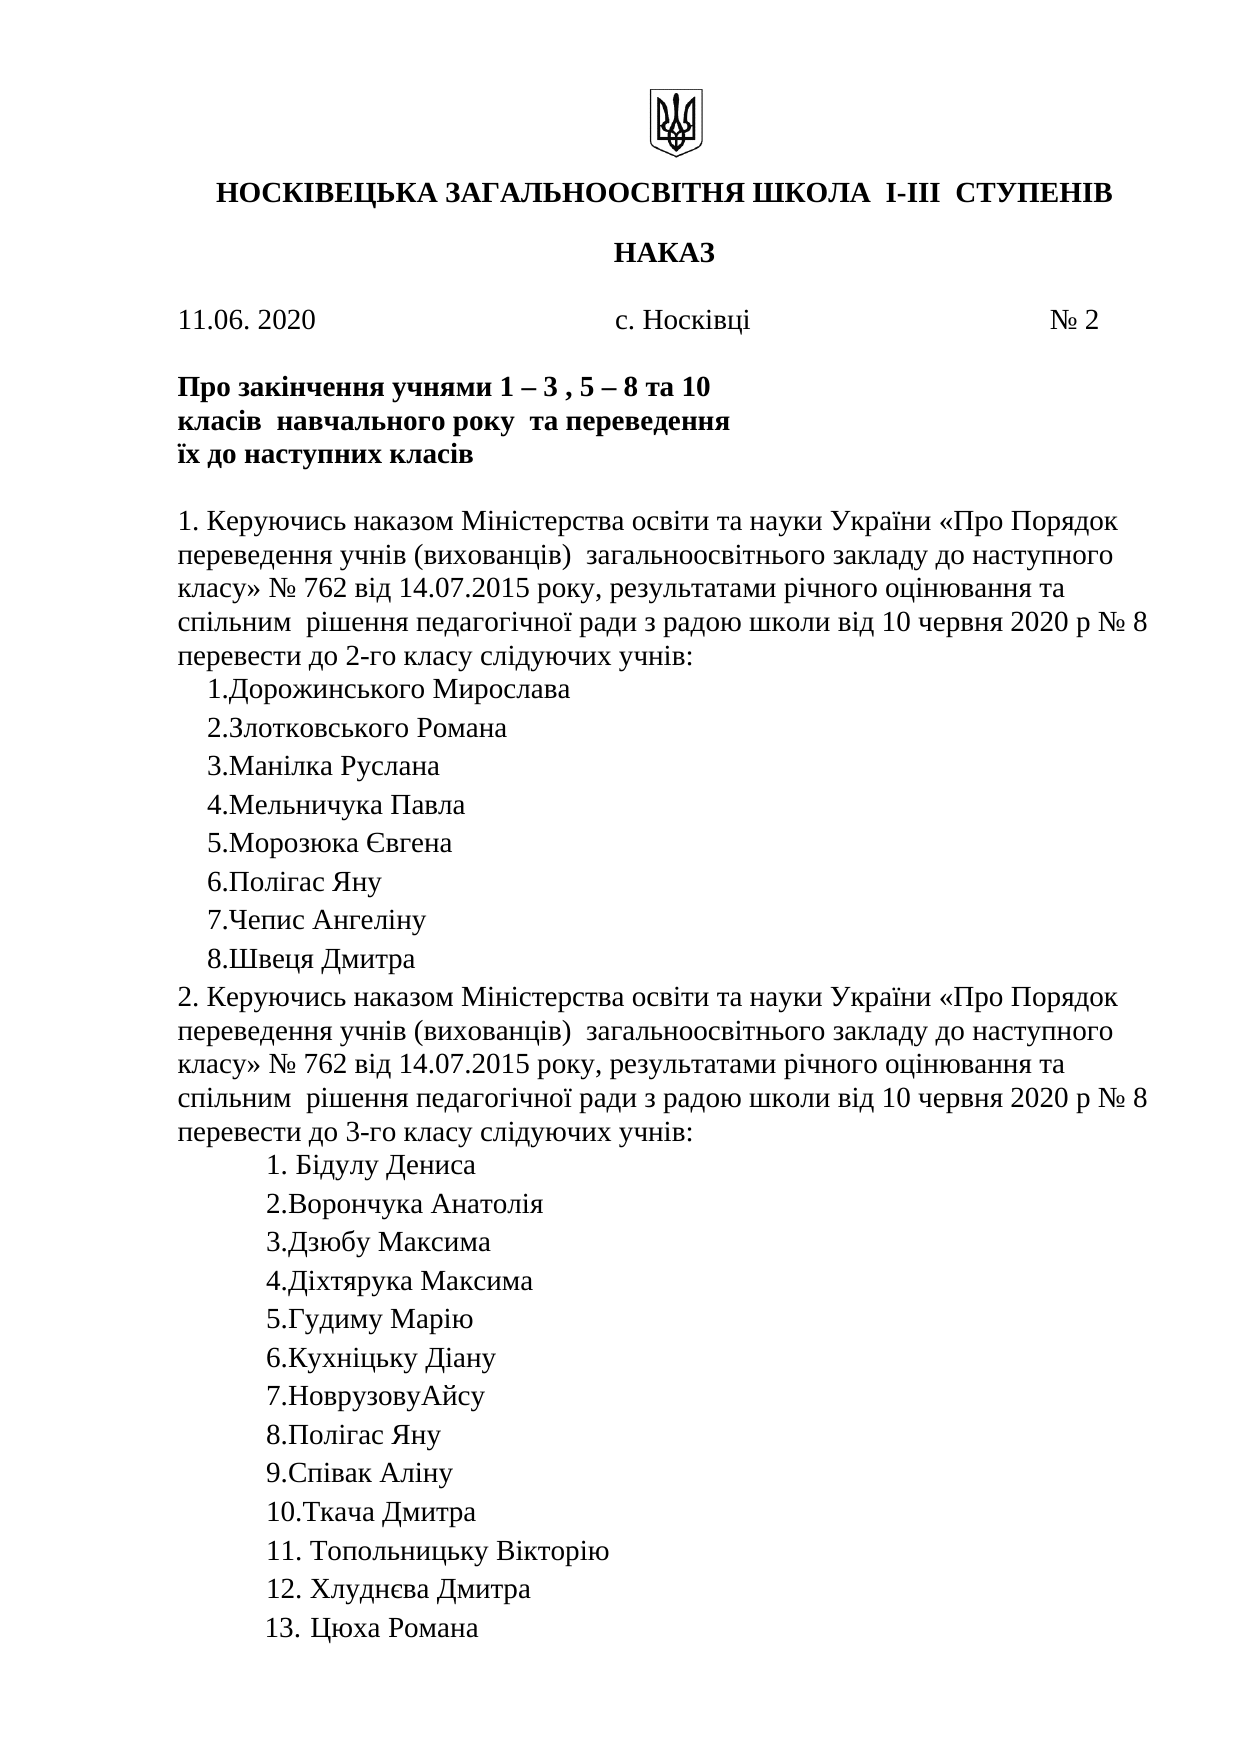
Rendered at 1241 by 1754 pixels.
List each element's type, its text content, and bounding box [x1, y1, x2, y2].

text 11.06. 2020 с. Носківці № 2 [177, 302, 1152, 336]
list Дорожинського Мирослава [207, 671, 1152, 705]
list Полігас Яну [252, 1417, 1152, 1451]
list Кухніцьку Діану [252, 1340, 1152, 1373]
list Чепис Ангеліну [207, 902, 1152, 936]
list Злотковського Романа [207, 710, 1152, 743]
list Цюха Романа [252, 1610, 1152, 1643]
list Манілка Руслана [207, 748, 1152, 782]
text НОСКІВЕЦЬКА ЗАГАЛЬНООСВІТНЯ ШКОЛА І-ІІІ СТУПЕНІВ [177, 175, 1152, 209]
list 12. Хлуднєва Дмитра [266, 1571, 1152, 1605]
list Полігас Яну [207, 864, 1152, 897]
list Мельничука Павла [207, 787, 1152, 820]
list Бідулу Дениса [252, 1147, 1152, 1181]
text 1. Керуючись наказом Міністерства освіти та науки України «Про Порядок переведення учнів (вихованців) загальноосвітнього закладу до наступного класу» № 762 від 14.07.2015 року, результатами річного оцінювання та спільним рішення педагогічної ради з радою школи від 10 червня 2020 р № 8 перевести до 2-го класу слідуючих учнів: [177, 503, 1152, 671]
list НоврузовуАйсу [252, 1378, 1152, 1412]
text 2. Керуючись наказом Міністерства освіти та науки України «Про Порядок переведення учнів (вихованців) загальноосвітнього закладу до наступного класу» № 762 від 14.07.2015 року, результатами річного оцінювання та спільним рішення педагогічної ради з радою школи від 10 червня 2020 р № 8 перевести до 3-го класу слідуючих учнів: [177, 979, 1152, 1147]
text класів навчального року та переведення [177, 403, 1152, 436]
list 11. Топольницьку Вікторію [266, 1533, 1152, 1566]
list Дзюбу Максима [252, 1224, 1152, 1258]
list 10.Ткача Дмитра [266, 1494, 1152, 1528]
list Співак Аліну [252, 1456, 1152, 1489]
list Ворончука Анатолія [252, 1186, 1152, 1219]
list Гудиму Марію [252, 1301, 1152, 1335]
text НАКАЗ [177, 235, 1152, 269]
list Діхтярука Максима [252, 1263, 1152, 1296]
list Морозюка Євгена [207, 825, 1152, 859]
picture [647, 87, 706, 158]
text їх до наступних класів [177, 436, 1152, 470]
text Про закінчення учнями 1 – 3 , 5 – 8 та 10 [177, 369, 1152, 403]
list Швеця Дмитра [207, 941, 1152, 974]
